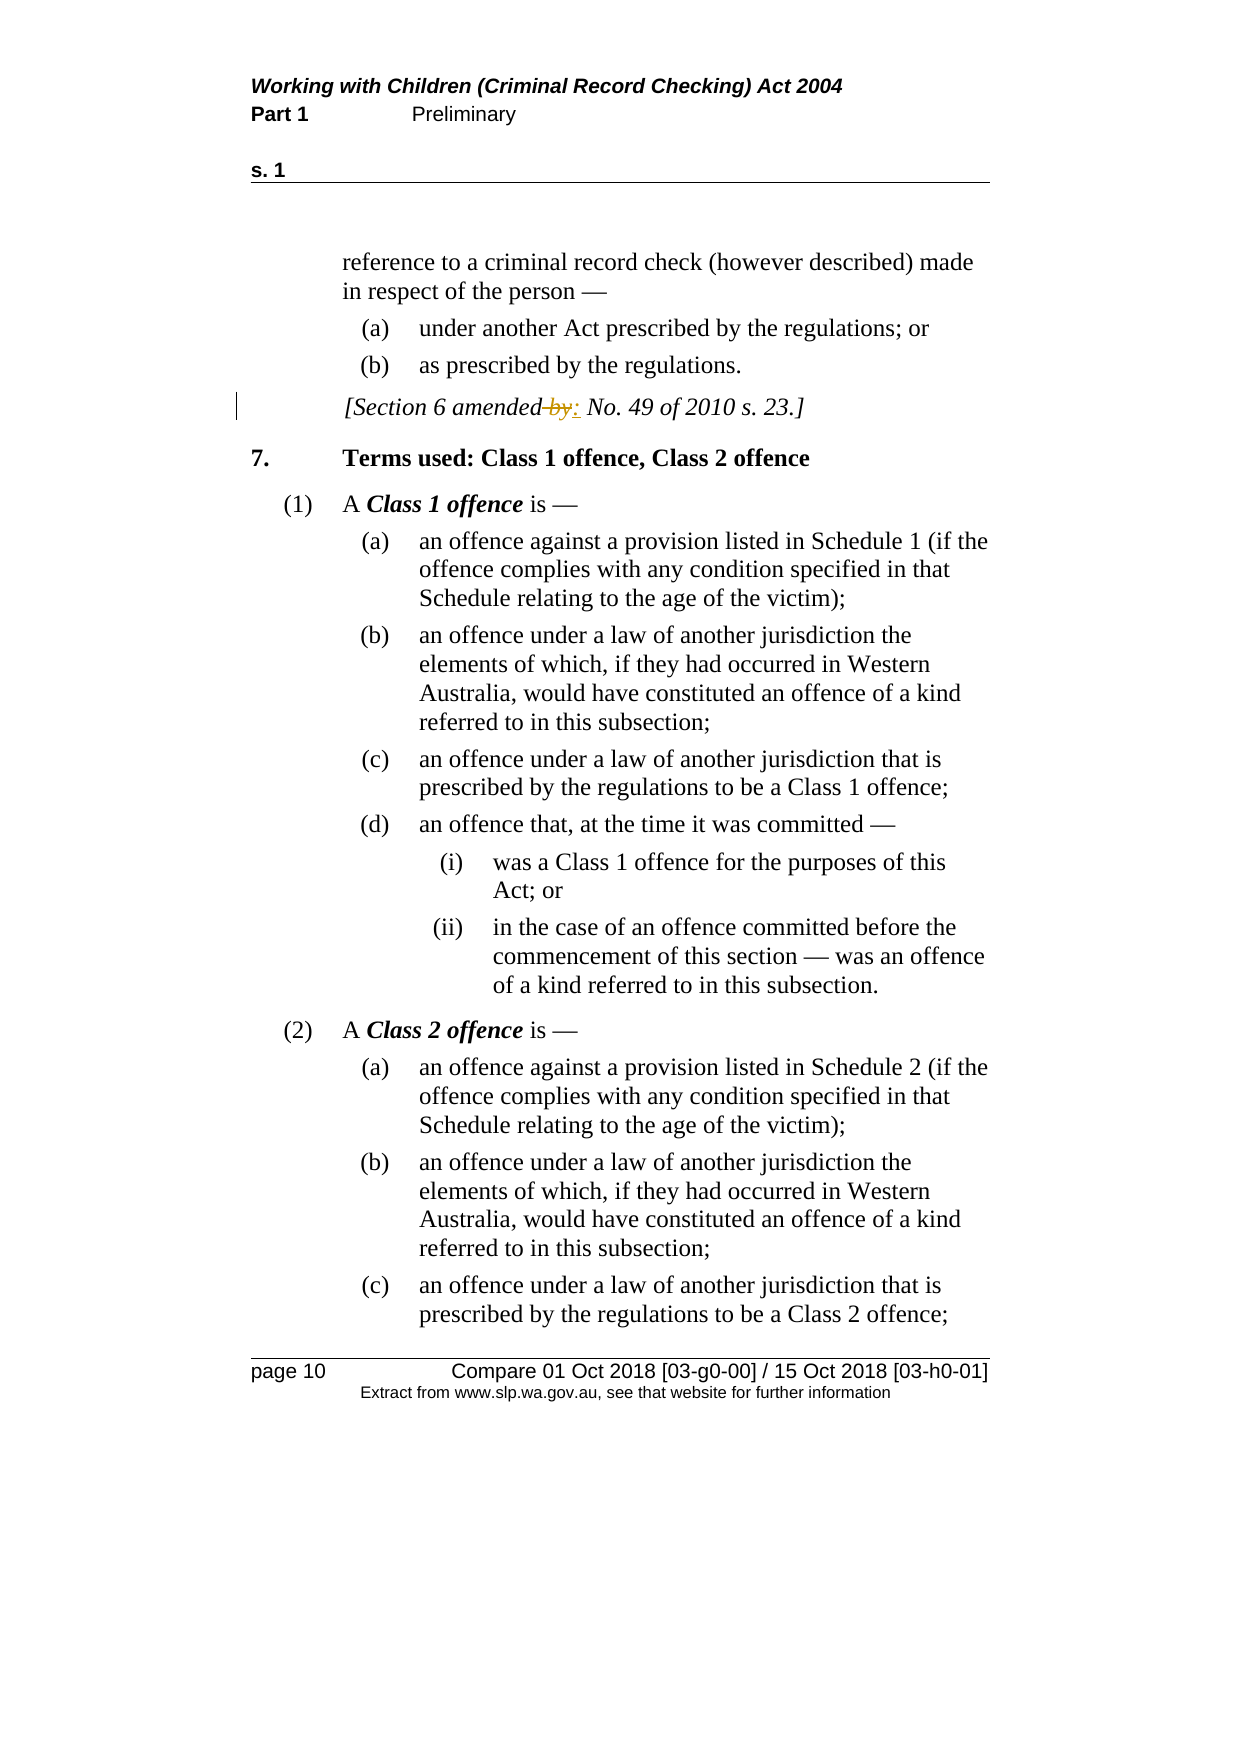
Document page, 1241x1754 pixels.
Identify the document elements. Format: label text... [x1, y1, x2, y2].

text (2) A Class 2 offence is — [251, 1015, 990, 1044]
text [251, 247, 990, 305]
text (a) under another Act prescribed by the regulations; or [251, 313, 990, 342]
text (b) as prescribed by the regulations. [251, 350, 990, 379]
text (b) an offence under a law of another jurisdiction the elements of which, if they had occurred in , would have constituted an offence of a kind referred to in this subsection; [251, 1147, 990, 1262]
text (b) an offence under a law of another jurisdiction the elements of which, if they had occurred in , would have constituted an offence of a kind referred to in this subsection; [251, 620, 990, 735]
text (a) an offence against a provision listed in Schedule 2 (if the offence complies with any condition specified in that Schedule relating to the age of the victim); [251, 1052, 990, 1139]
text (d) an offence that, at the time it was committed — [251, 809, 990, 838]
text (i) was a Class 1 offence for the purposes of this Act; or [251, 847, 990, 904]
text (c) an offence under a law of another jurisdiction that is prescribed by the regulations to be a Class 1 offence; [251, 744, 990, 801]
text [Section 6 amended No. 49 of 2010 s. 23.] [251, 392, 990, 420]
text (1) A Class 1 offence is — [251, 489, 990, 517]
text (ii) in the case of an offence committed before the commencement of this section — was an offence of a kind referred to in this subsection. [251, 912, 990, 999]
text (a) an offence against a provision listed in Schedule 1 (if the offence complies with any condition specified in that Schedule relating to the age of the victim); [251, 526, 990, 612]
subtitle 7. Terms used: Class 1 offence, Class 2 offence [251, 443, 990, 472]
text (c) an offence under a law of another jurisdiction that is prescribed by the regulations to be a Class 2 offence; [251, 1270, 990, 1328]
